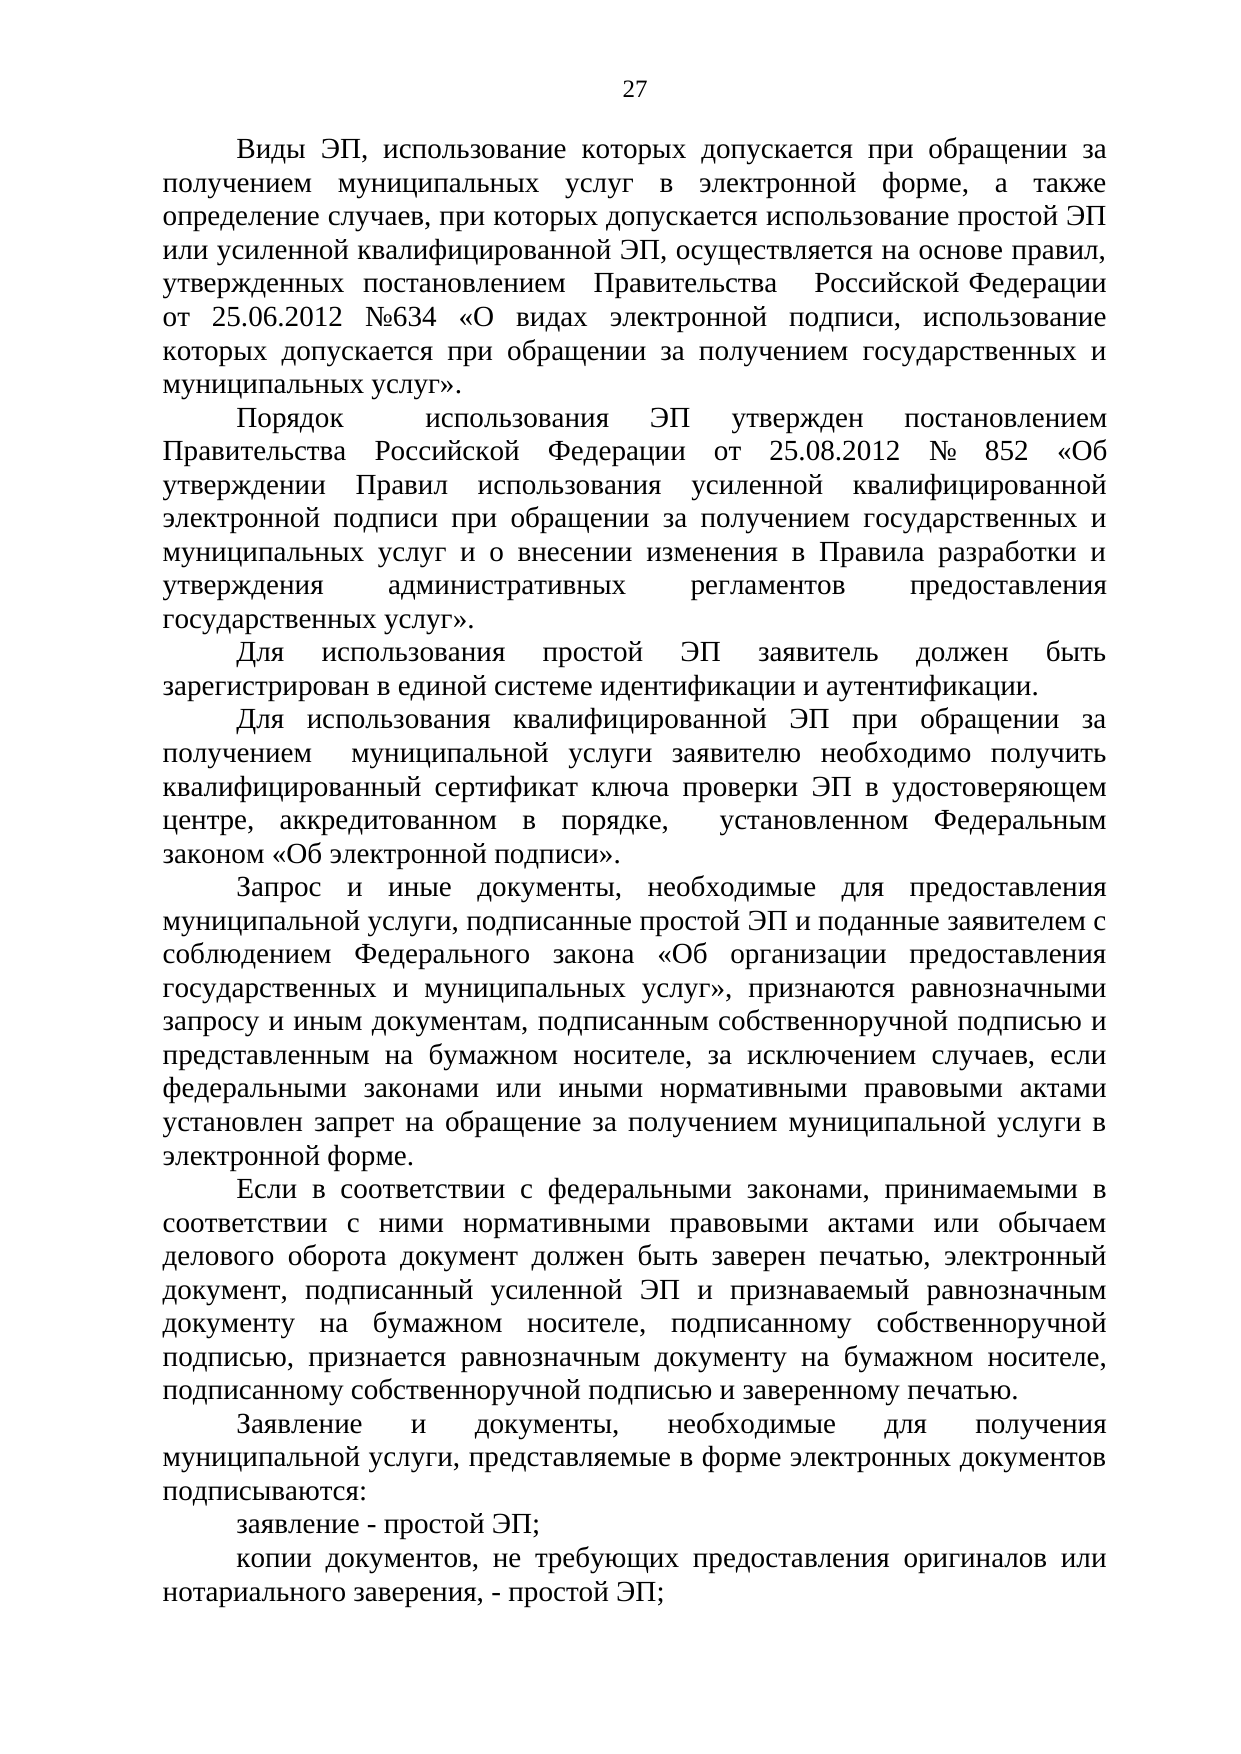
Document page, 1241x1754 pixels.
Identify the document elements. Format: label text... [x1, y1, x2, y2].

text Запрос и иные документы, необходимые для предоставления муниципальной услуги, подписанные простой ЭП и поданные заявителем с соблюдением Федерального закона «Об организации предоставления государственных и муниципальных услуг», признаются равнозначными запросу и иным документам, подписанным собственноручной подписью и представленным на бумажном носителе, за исключением случаев, если федеральными законами или иными нормативными правовыми актами установлен запрет на обращение за получением муниципальной услуги в электронной форме. [162, 869, 1107, 1171]
text Для использования квалифицированной ЭП при обращении за получением муниципальной услуги заявителю необходимо получить квалифицированный сертификат ключа проверки ЭП в удостоверяющем центре, аккредитованном в порядке, установленном Федеральным законом «Об электронной подписи». [162, 702, 1107, 869]
text Порядок использования ЭП утвержден постановлением Правительства Российской Федерации от 25.08.2012 № 852 «Об утверждении Правил использования усиленной квалифицированной электронной подписи при обращении за получением государственных и муниципальных услуг и о внесении изменения в Правила разработки и утверждения административных регламентов предоставления государственных услуг». [162, 400, 1107, 634]
text Виды ЭП, использование которых допускается при обращении за получением муниципальных услуг в электронной форме, а также определение случаев, при которых допускается использование простой ЭП или усиленной квалифицированной ЭП, осуществляется на основе правил, утвержденных постановлением Правительства Российской Федерации от 25.06.2012 №634 «О видах электронной подписи, использование которых допускается при обращении за получением государственных и муниципальных услуг». [162, 131, 1107, 400]
text заявление - простой ЭП; [162, 1507, 1107, 1540]
text Для использования простой ЭП заявитель должен быть зарегистрирован в единой системе идентификации и аутентификации. [162, 634, 1107, 702]
text Заявление и документы, необходимые для получения муниципальной услуги, представляемые в форме электронных документов подписываются: [162, 1406, 1107, 1507]
text Если в соответствии с федеральными законами, принимаемыми в соответствии с ними нормативными правовыми актами или обычаем делового оборота документ должен быть заверен печатью, электронный документ, подписанный усиленной ЭП и признаваемый равнозначным документу на бумажном носителе, подписанному собственноручной подписью, признается равнозначным документу на бумажном носителе, подписанному собственноручной подписью и заверенному печатью. [162, 1171, 1107, 1406]
text копии документов, не требующих предоставления оригиналов или нотариального заверения, - простой ЭП; [162, 1540, 1107, 1607]
